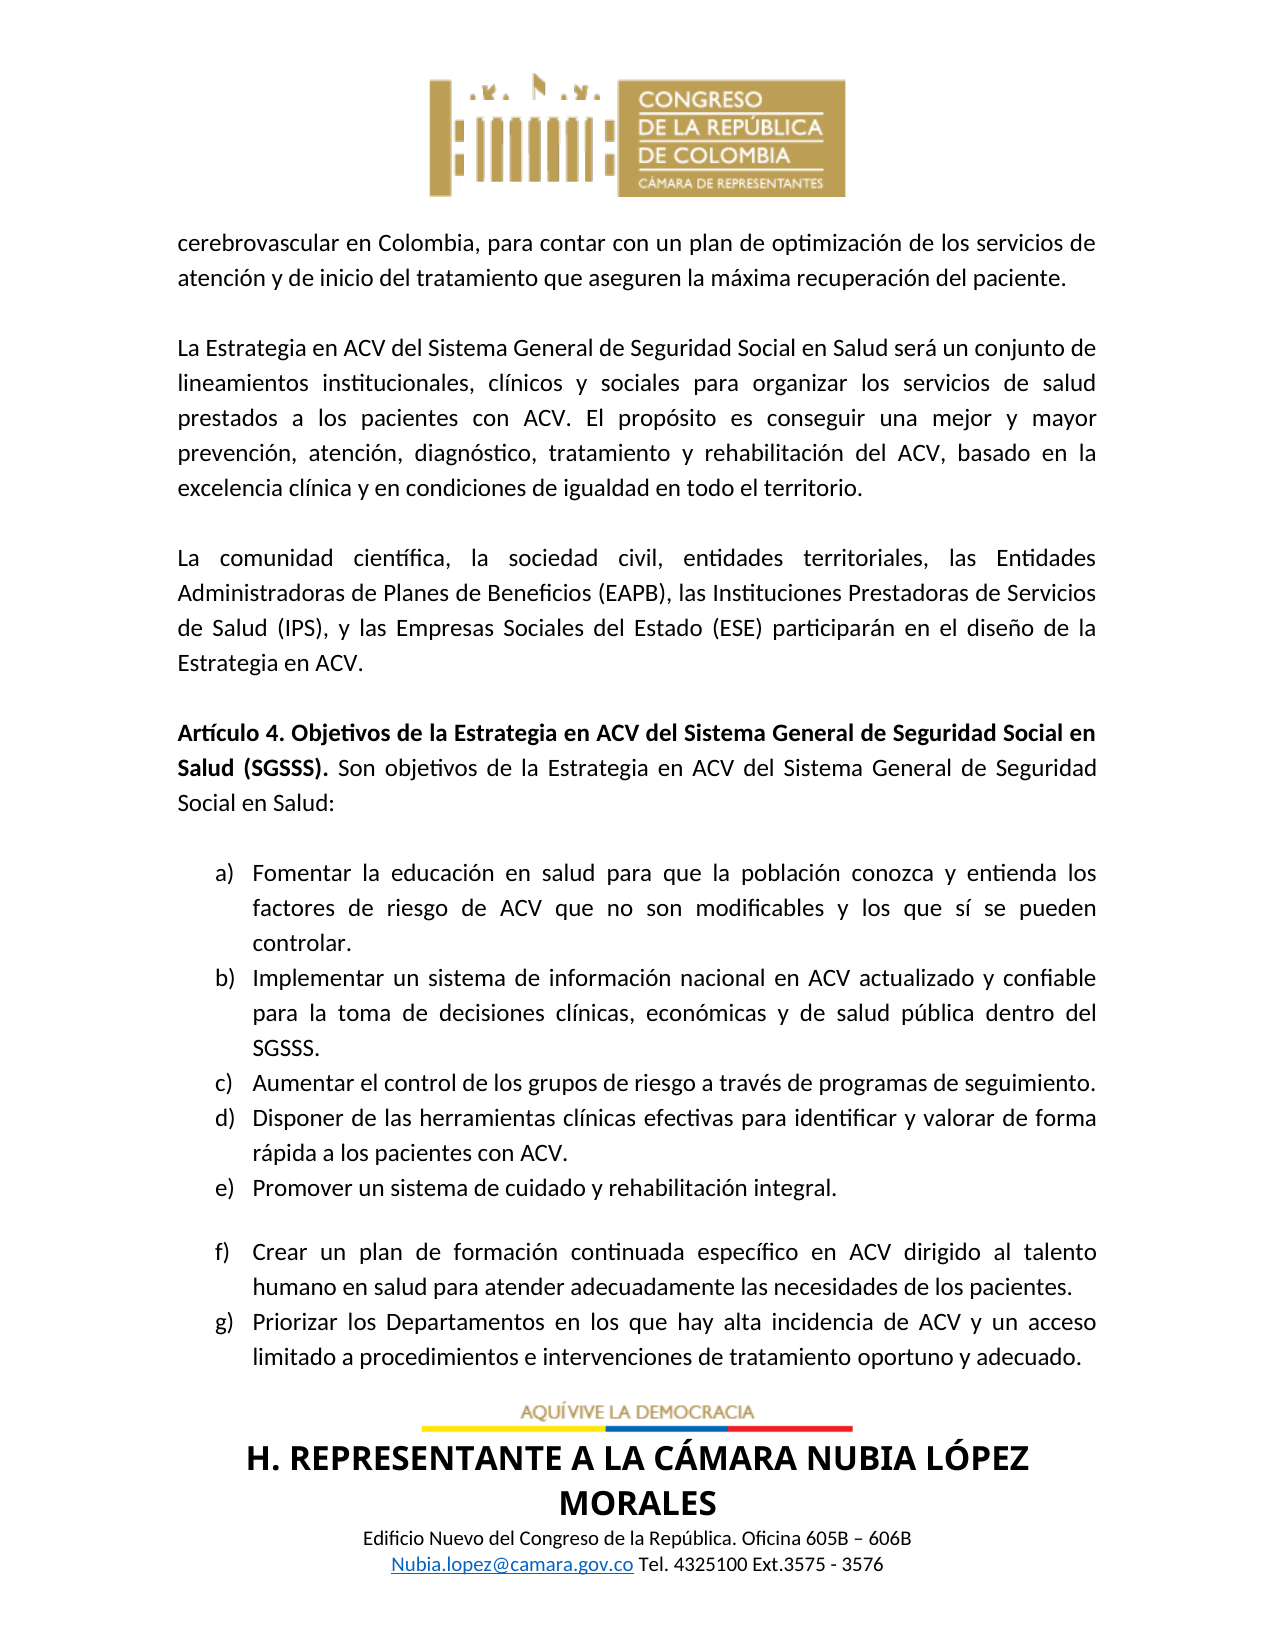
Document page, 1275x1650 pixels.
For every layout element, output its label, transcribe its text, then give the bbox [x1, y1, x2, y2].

list Fomentar la educación en salud para que la población conozca y entienda los factores de riesgo de ACV que no son modificables y los que sí se pueden controlar. [215, 857, 1098, 957]
text Artículo 4. Objetivos de la Estrategia en ACV del Sistema General de Seguridad Social en Salud (SGSSS). Son objetivos de la Estrategia en ACV del Sistema General de Seguridad Social en Salud: [177, 717, 1098, 817]
list Promover un sistema de cuidado y rehabilitación integral. [215, 1172, 1098, 1202]
list Implementar un sistema de información nacional en ACV actualizado y confiable para la toma de decisiones clínicas, económicas y de salud pública dentro del SGSSS. [215, 962, 1098, 1062]
list Crear un plan de formación continuada específico en ACV dirigido al talento humano en salud para atender adecuadamente las necesidades de los pacientes. [215, 1236, 1098, 1301]
text La Estrategia en ACV del Sistema General de Seguridad Social en Salud será un conjunto de lineamientos institucionales, clínicos y sociales para organizar los servicios de salud prestados a los pacientes con ACV. El propósito es conseguir una mejor y mayor prevención, atención, diagnóstico, tratamiento y rehabilitación del ACV, basado en la excelencia clínica y en condiciones de igualdad en todo el territorio. [177, 332, 1098, 502]
picture [429, 73, 846, 197]
picture [408, 1394, 867, 1435]
text La comunidad científica, la sociedad civil, entidades territoriales, las Entidades Administradoras de Planes de Beneficios (EAPB), las Instituciones Prestadoras de Servicios de Salud (IPS), y las Empresas Sociales del Estado (ESE) participarán en el diseño de la Estrategia en ACV. [177, 542, 1098, 677]
list Disponer de las herramientas clínicas efectivas para identificar y valorar de forma rápida a los pacientes con ACV. [215, 1102, 1098, 1167]
list Aumentar el control de los grupos de riesgo a través de programas de seguimiento. [215, 1067, 1098, 1097]
